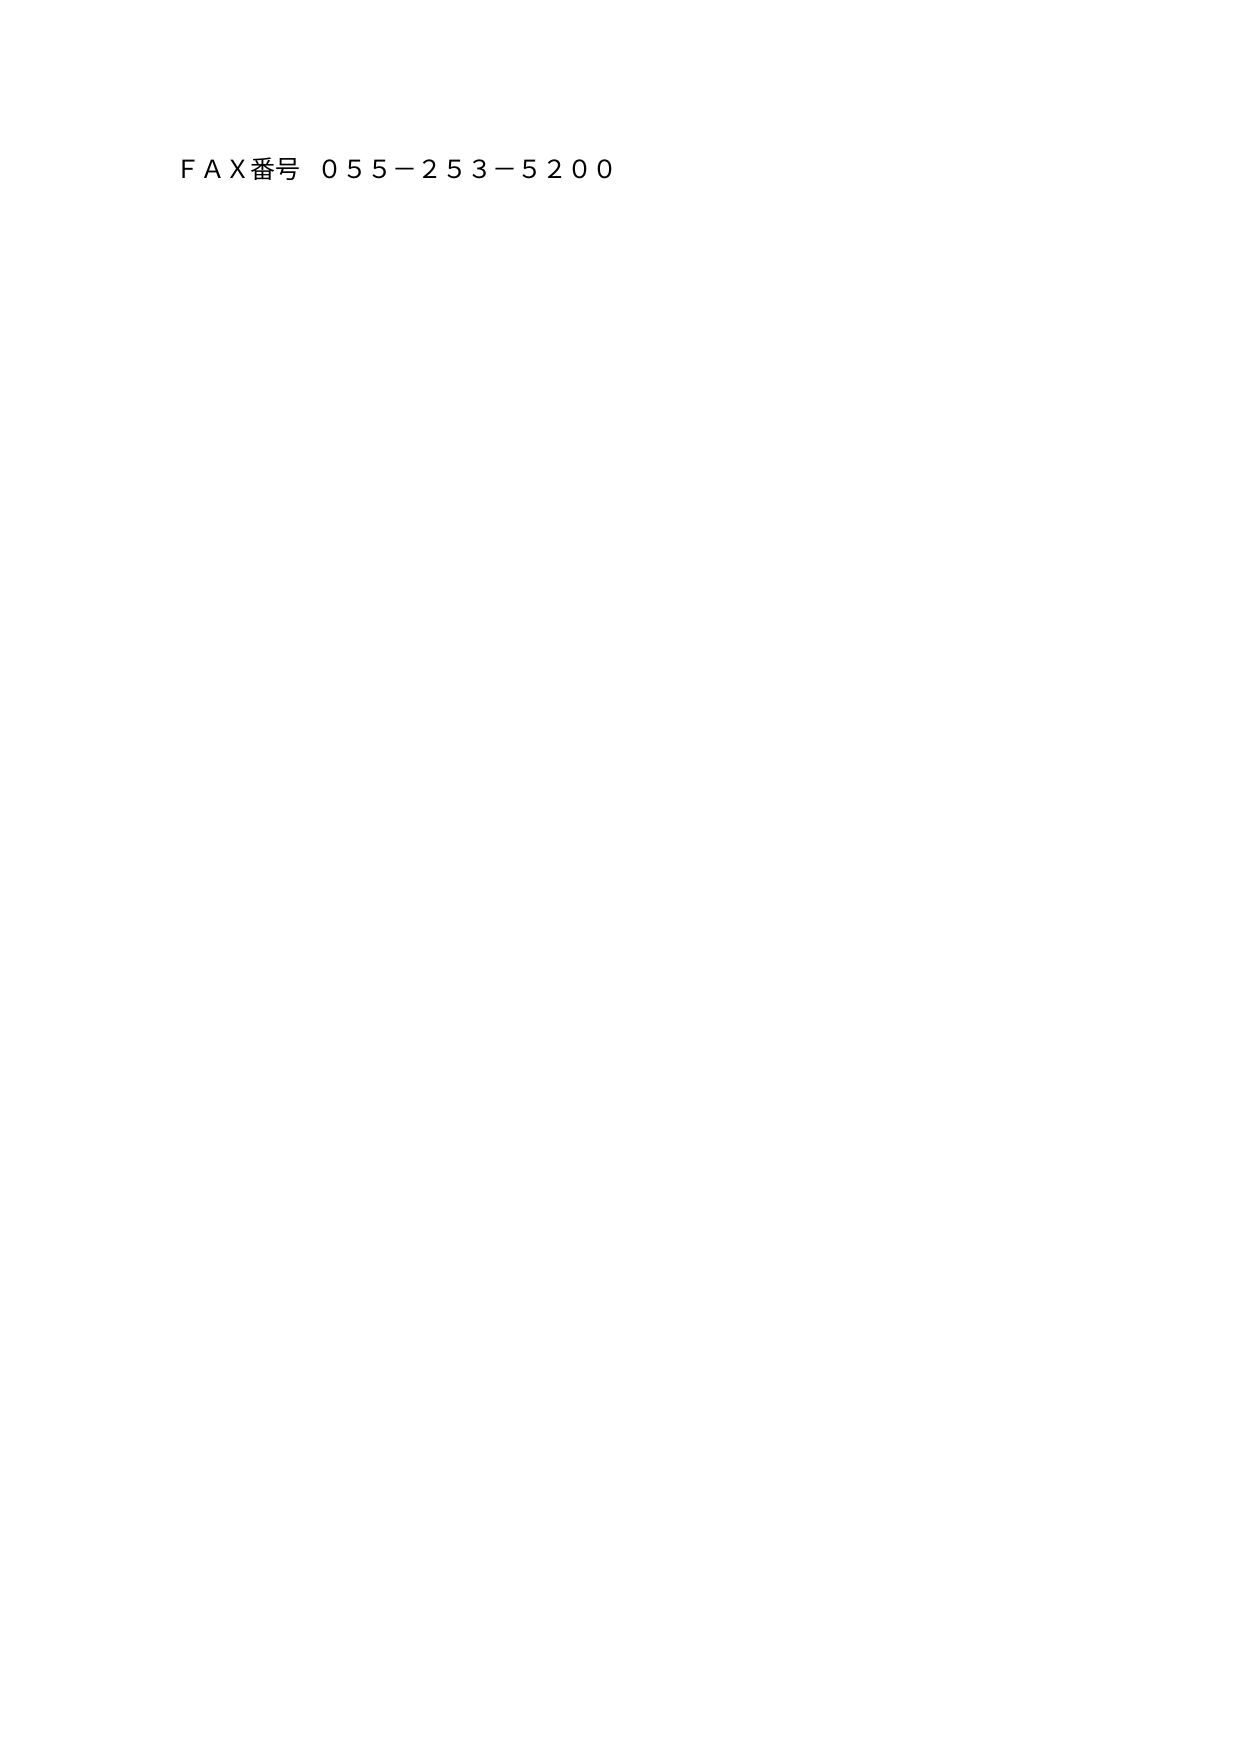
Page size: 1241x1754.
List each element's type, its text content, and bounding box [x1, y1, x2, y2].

text ＦＡＸ番号 ０５５－２５３－５２００ [175, 150, 959, 186]
